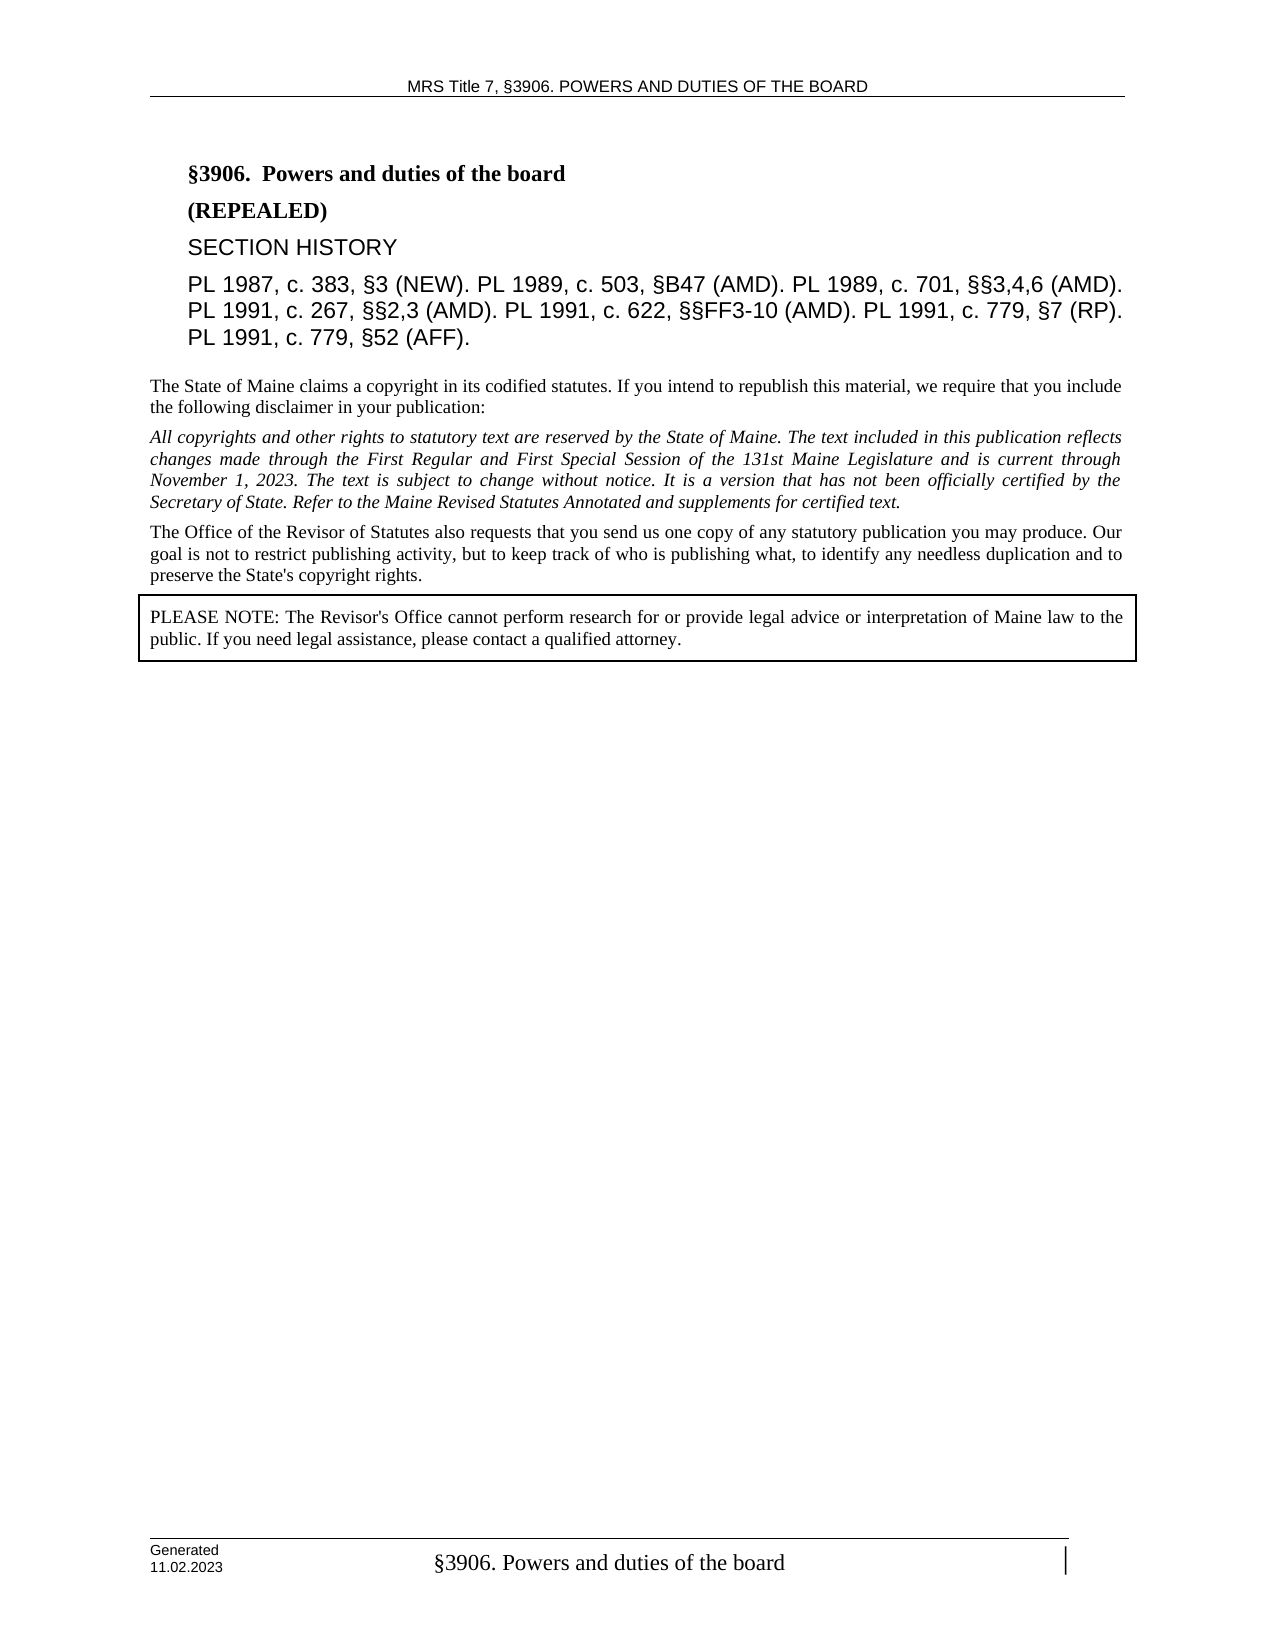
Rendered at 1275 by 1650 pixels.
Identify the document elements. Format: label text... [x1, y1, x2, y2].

text The State of Maine claims a copyright in its codified statutes. If you intend to republish this material, we require that you include the following disclaimer in your publication: [150, 375, 1125, 418]
text PLEASE NOTE: The Revisor's Office cannot perform research for or provide legal advice or interpretation of Maine law to the public. If you need legal assistance, please contact a qualified attorney. [140, 596, 1135, 660]
text §3906. Powers and duties of the board [187, 160, 1125, 187]
text All copyrights and other rights to statutory text are reserved by the State of Maine. The text included in this publication reflects changes made through the First Regular and First Special Session of the 131st Maine Legislature and is current through November 1, 2023 . The text is subject to change without notice. It is a version that has not been officially certified by the Secretary of State. Refer to the Maine Revised Statutes Annotated and supplements for certified text. [150, 426, 1125, 512]
text (REPEALED) [187, 197, 1125, 223]
text The Office of the Revisor of Statutes also requests that you send us one copy of any statutory publication you may produce. Our goal is not to restrict publishing activity, but to keep track of who is publishing what, to identify any needless duplication and to preserve the State's copyright rights. [150, 521, 1125, 586]
text PL 1987, c. 383, §3 (NEW). PL 1989, c. 503, §B47 (AMD). PL 1989, c. 701, §§3,4,6 (AMD). PL 1991, c. 267, §§2,3 (AMD). PL 1991, c. 622, §§FF3-10 (AMD). PL 1991, c. 779, §7 (RP). PL 1991, c. 779, §52 (AFF). [187, 271, 1125, 350]
text SECTION HISTORY [187, 234, 1125, 260]
